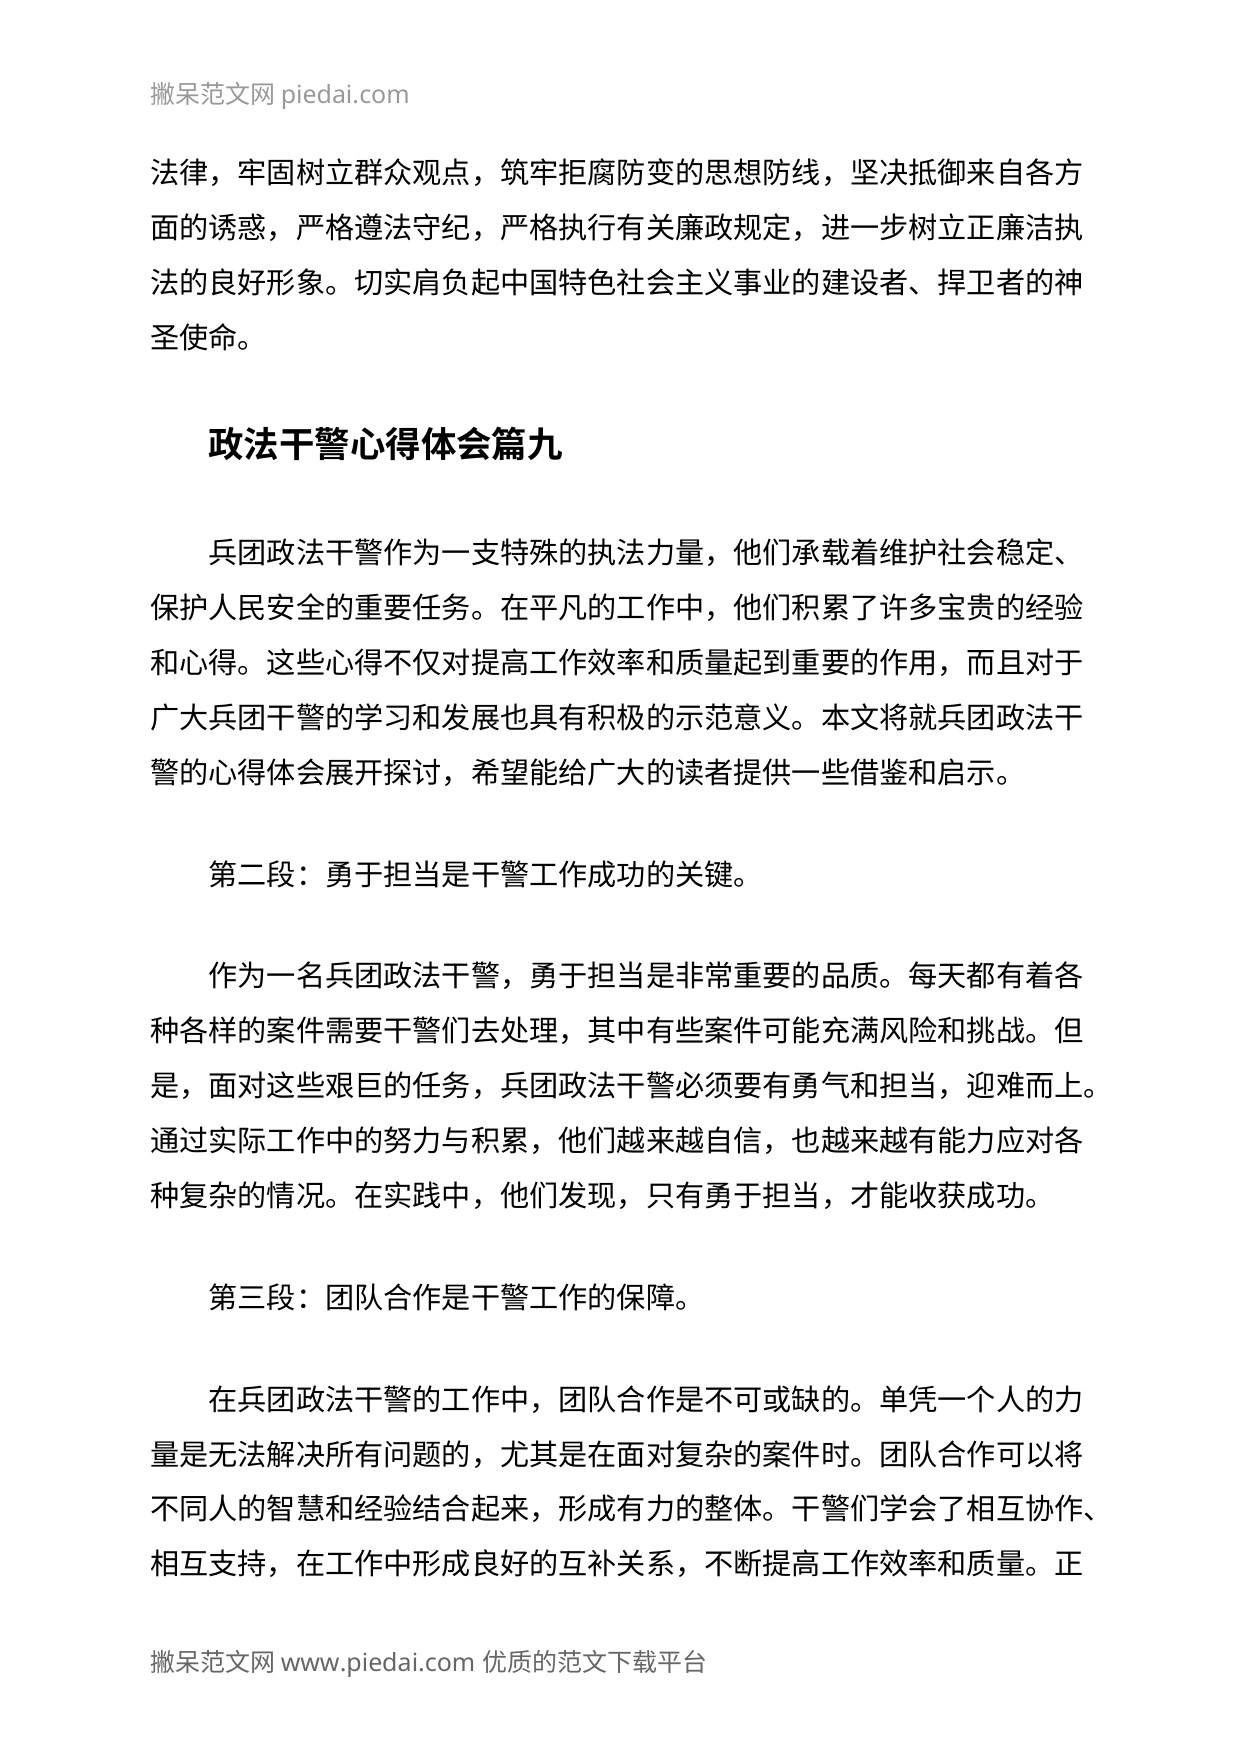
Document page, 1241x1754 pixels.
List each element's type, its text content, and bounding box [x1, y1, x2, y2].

text 作为一名兵团政法干警，勇于担当是非常重要的品质。每天都有着各种各样的案件需要干警们去处理，其中有些案件可能充满风险和挑战。但是，面对这些艰巨的任务，兵团政法干警必须要有勇气和担当，迎难而上。通过实际工作中的努力与积累，他们越来越自信，也越来越有能力应对各种复杂的情况。在实践中，他们发现，只有勇于担当，才能收获成功。 [150, 953, 1090, 1215]
text 第二段：勇于担当是干警工作成功的关键。 [150, 851, 1090, 893]
text 兵团政法干警作为一支特殊的执法力量，他们承载着维护社会稳定、保护人民安全的重要任务。在平凡的工作中，他们积累了许多宝贵的经验和心得。这些心得不仅对提高工作效率和质量起到重要的作用，而且对于广大兵团干警的学习和发展也具有积极的示范意义。本文将就兵团政法干警的心得体会展开探讨，希望能给广大的读者提供一些借鉴和启示。 [150, 530, 1090, 792]
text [150, 1376, 1090, 1583]
text 第三段：团队合作是干警工作的保障。 [150, 1274, 1090, 1317]
text 政法干警心得体会篇九 [150, 416, 1090, 468]
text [150, 150, 1090, 357]
